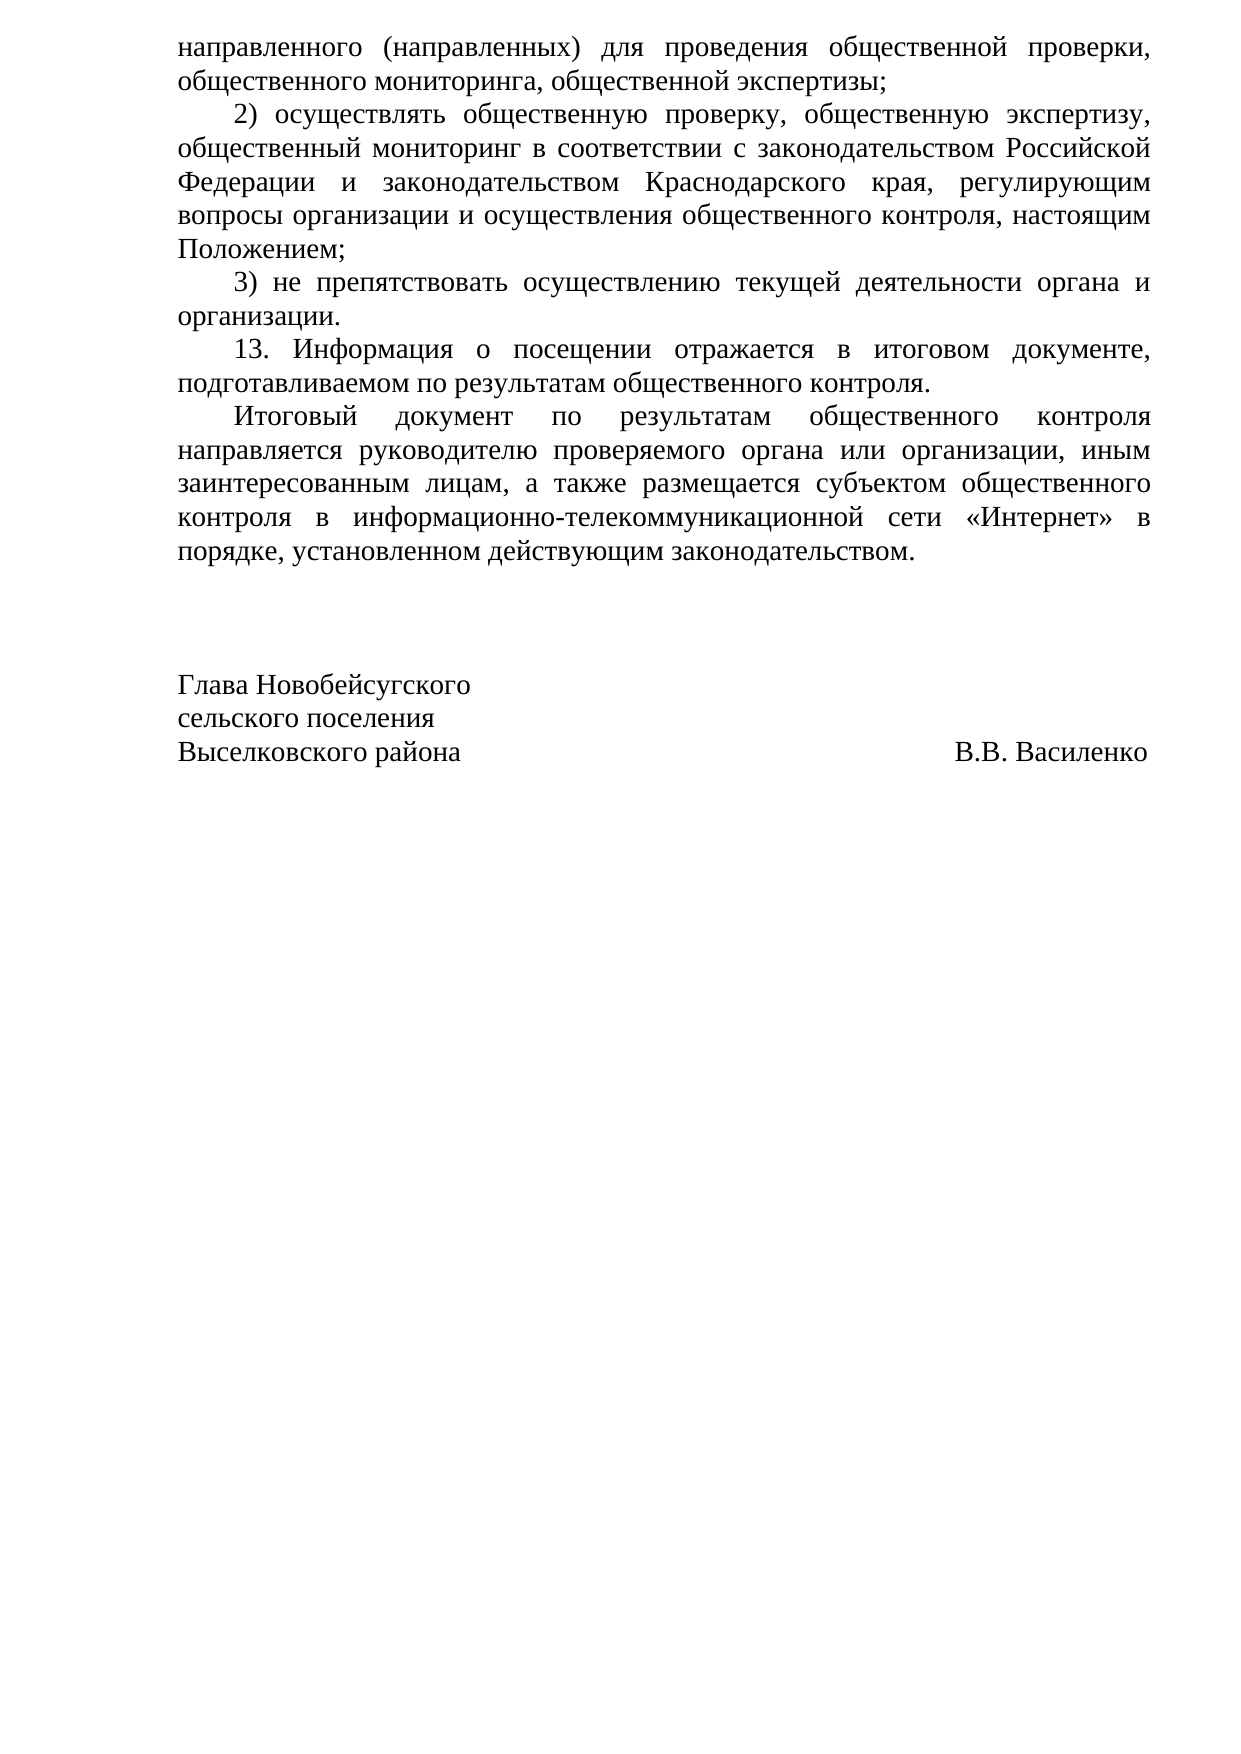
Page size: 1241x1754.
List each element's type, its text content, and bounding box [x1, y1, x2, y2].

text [177, 29, 1152, 97]
text сельского поселения [177, 700, 1152, 734]
text Глава Новобейсугского [177, 667, 1152, 700]
text 3) не препятствовать осуществлению текущей деятельности органа и организации. [177, 264, 1152, 331]
text Выселковского района В.В. Василенко [177, 734, 1152, 767]
text Итоговый документ по результатам общественного контроля направляется руководителю проверяемого органа или организации, иным заинтересованным лицам, а также размещается субъектом общественного контроля в информационно-телекоммуникационной сети «Интернет» в порядке, установленном действующим законодательством. [177, 398, 1152, 566]
text 2) осуществлять общественную проверку, общественную экспертизу, общественный мониторинг в соответствии с законодательством Российской Федерации и законодательством Краснодарского края, регулирующим вопросы организации и осуществления общественного контроля, настоящим Положением; [177, 97, 1152, 264]
text 13. Информация о посещении отражается в итоговом документе, подготавливаемом по результатам общественного контроля. [177, 331, 1152, 398]
